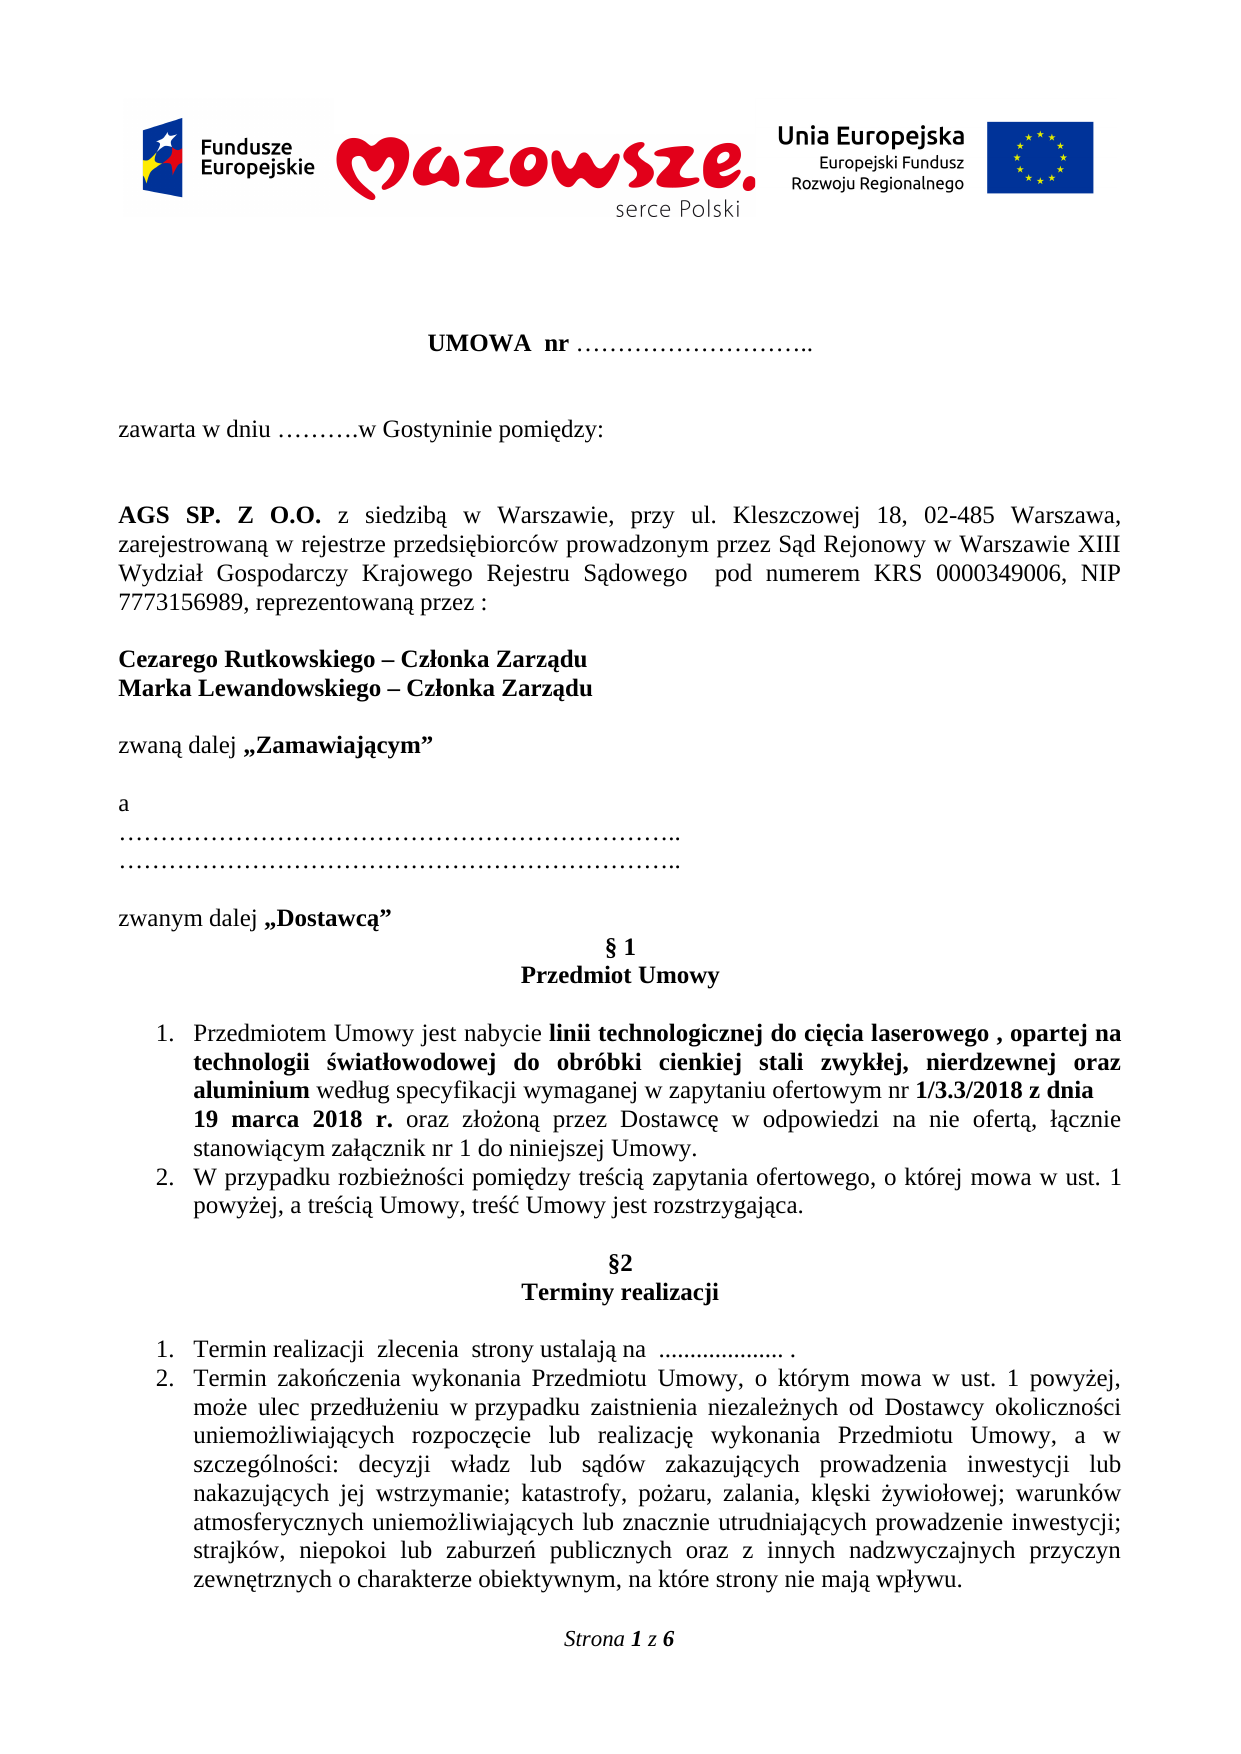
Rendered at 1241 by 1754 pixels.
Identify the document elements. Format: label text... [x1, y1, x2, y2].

text zwanym dalej „Dostawcą” [118, 903, 1122, 932]
text AGS SP. Z O.O. z siedzibą w Warszawie, przy ul. Kleszczowej 18, 02-485 Warszawa, zarejestrowaną w rejestrze przedsiębiorców prowadzonym przez Sąd Rejonowy w Warszawie XIII Wydział Gospodarczy Krajowego Rejestru Sądowego pod numerem KRS 0000349006, NIP 7773156989, reprezentowaną przez : [118, 501, 1122, 616]
list Termin realizacji zlecenia strony ustalają na .................... . [156, 1334, 1122, 1363]
text ………………………………………………………….. [118, 817, 1122, 846]
picture [123, 98, 1117, 217]
list Przedmiotem Umowy jest nabycie linii technologicznej do cięcia laserowego , opartej na technologii światłowodowej do obróbki cienkiej stali zwykłej, nierdzewnej oraz aluminium według specyfikacji wymaganej w zapytaniu ofertowym nr 1/3.3/2018 z dnia 19 marca 2018 r. oraz złożoną przez Dostawcę w odpowiedzi na nie ofertą, łącznie stanowiącym załącznik nr 1 do niniejszej Umowy. [156, 1018, 1122, 1162]
text ………………………………………………………….. [118, 846, 1122, 874]
text a [118, 788, 1122, 817]
list W przypadku rozbieżności pomiędzy treścią zapytania ofertowego, o której mowa w ust. 1 powyżej, a treścią Umowy, treść Umowy jest rozstrzygająca. [156, 1162, 1122, 1219]
text §2 [118, 1248, 1122, 1277]
list Termin zakończenia wykonania Przedmiotu Umowy, o którym mowa w ust. 1 powyżej, może ulec przedłużeniu w przypadku zaistnienia niezależnych od Dostawcy okoliczności uniemożliwiających rozpoczęcie lub realizację wykonania Przedmiotu Umowy, a w szczególności: decyzji władz lub sądów zakazujących prowadzenia inwestycji lub nakazujących jej wstrzymanie; katastrofy, pożaru, zalania, klęski żywiołowej; warunków atmosferycznych uniemożliwiających lub znacznie utrudniających prowadzenie inwestycji; strajków, niepokoi lub zaburzeń publicznych oraz z innych nadzwyczajnych przyczyn zewnętrznych o charakterze obiektywnym, na które strony nie mają wpływu. [156, 1363, 1122, 1593]
text zawarta w dniu ……….w Gostyninie pomiędzy: [118, 414, 1122, 443]
text Cezarego Rutkowskiego – Członka Zarządu [118, 644, 1122, 673]
text Przedmiot Umowy [118, 961, 1122, 1018]
text zwaną dalej „Zamawiającym” [118, 731, 1122, 759]
text UMOWA nr ……………………….. [118, 328, 1122, 386]
text § 1 [118, 932, 1122, 961]
text Terminy realizacji [118, 1277, 1122, 1334]
text Marka Lewandowskiego – Członka Zarządu [118, 673, 1122, 702]
